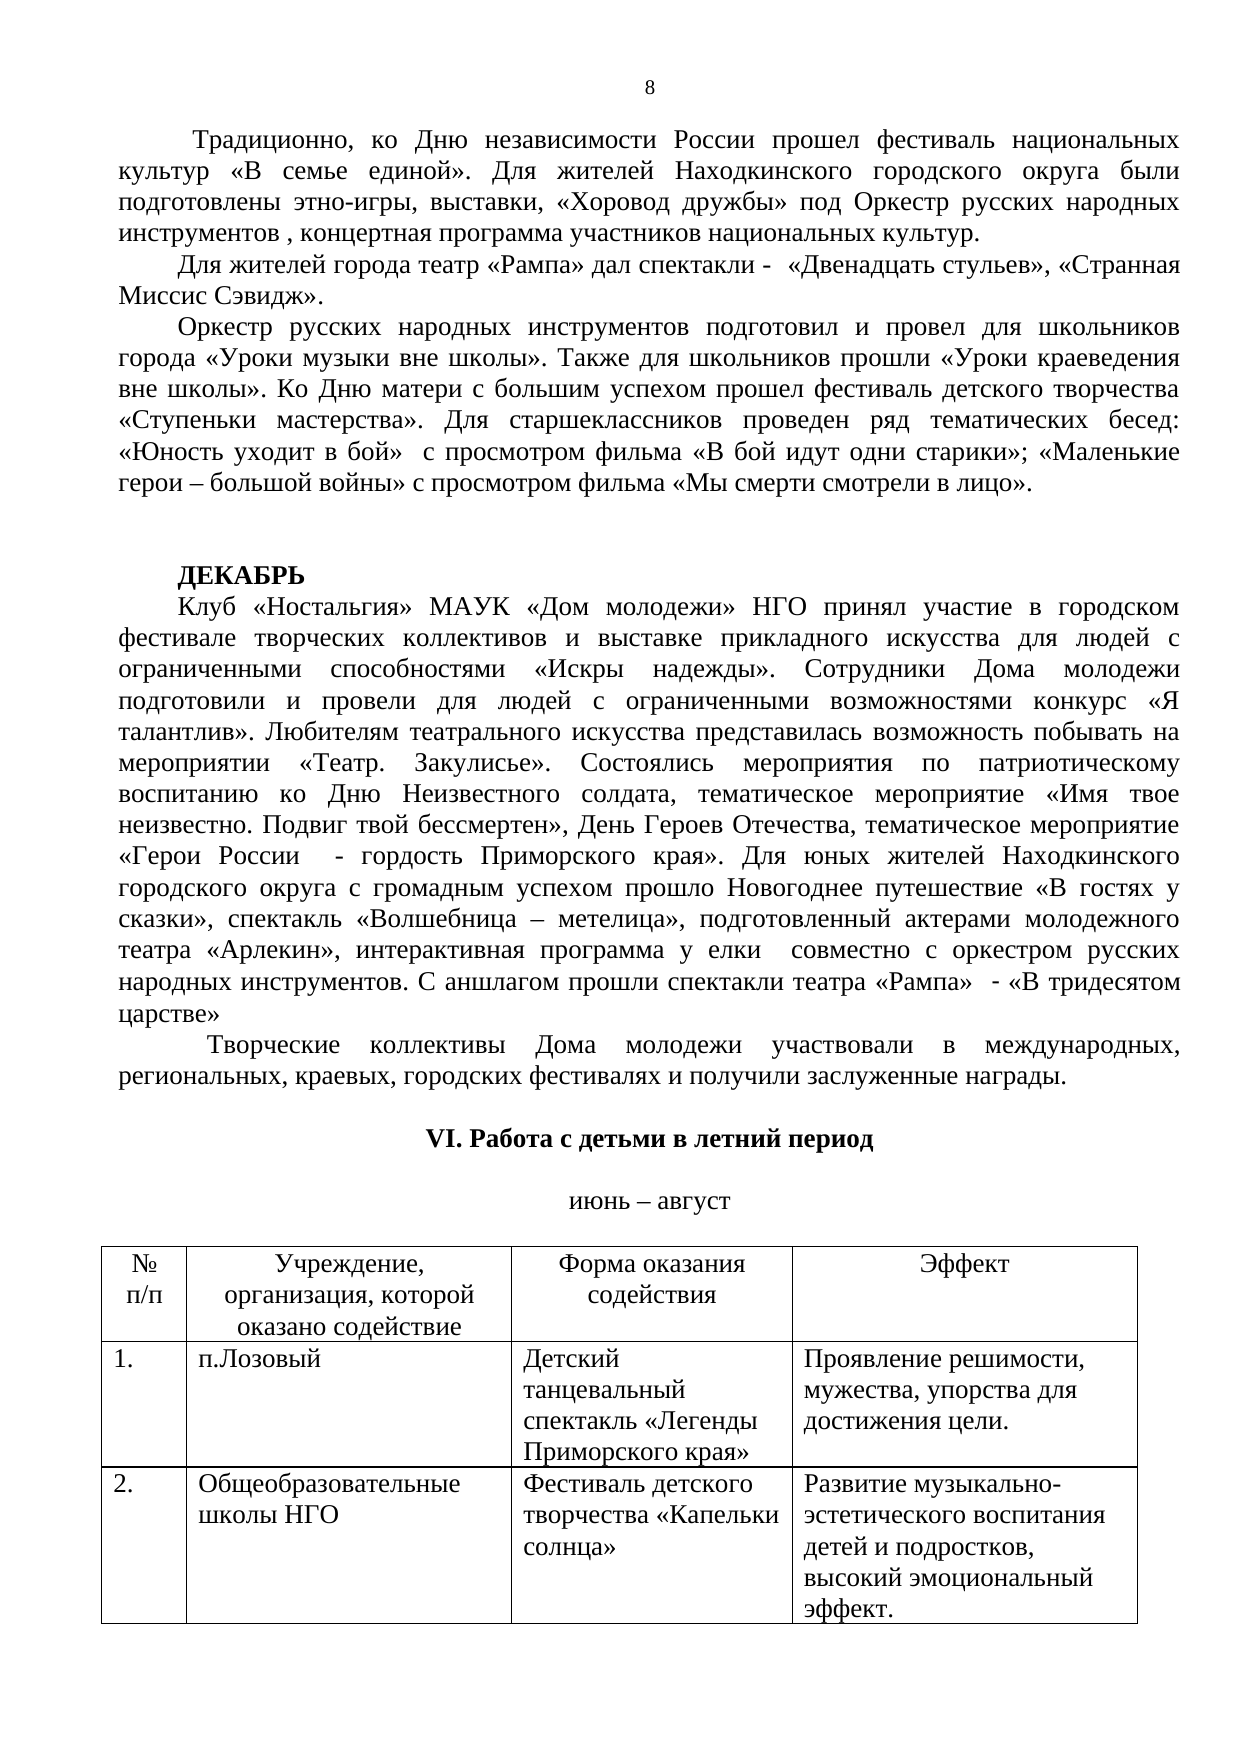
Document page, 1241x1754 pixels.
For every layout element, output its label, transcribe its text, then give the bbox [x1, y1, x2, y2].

table_cell п.Лозовый [187, 1342, 511, 1466]
table_cell 2. [102, 1468, 186, 1623]
table_cell Проявление решимости, мужества, упорства для достижения цели. [793, 1342, 1137, 1466]
text Оркестр русских народных инструментов подготовил и провел для школьников города «Уроки музыки вне школы». Также для школьников прошли «Уроки краеведения вне школы». Ко Дню матери с большим успехом прошел фестиваль детского творчества «Ступеньки мастерства». Для старшеклассников проведен ряд тематических бесед: «Юность уходит в бой» с просмотром фильма «В бой идут одни старики»; «Маленькие герои – большой войны» с просмотром фильма «Мы смерти смотрели в лицо». [118, 310, 1181, 497]
table_header № п/п [102, 1247, 186, 1341]
text Традиционно, ко Дню независимости России прошел фестиваль национальных культур «В семье единой». Для жителей Находкинского городского округа были подготовлены этно-игры, выставки, «Хоровод дружбы» под Оркестр русских народных инструментов , концертная программа участников национальных культур. [118, 123, 1181, 248]
table_cell Фестиваль детского творчества «Капельки солнца» [512, 1468, 792, 1623]
text ДЕКАБРЬ [118, 559, 1181, 590]
text Для жителей города театр «Рампа» дал спектакли - «Двенадцать стульев», «Странная Миссис Сэвидж». [118, 248, 1181, 310]
text Творческие коллективы Дома молодежи участвовали в международных, региональных, краевых, городских фестивалях и получили заслуженные награды. [118, 1028, 1181, 1091]
table_cell Развитие музыкально-эстетического воспитания детей и подростков, высокий эмоциональный эффект. [793, 1468, 1137, 1623]
table_cell Детский танцевальный спектакль «Легенды Приморского края» [512, 1342, 792, 1466]
table_header Эффект [793, 1247, 1137, 1341]
text VI. Работа с детьми в летний период [118, 1122, 1181, 1153]
text июнь – август [118, 1184, 1181, 1215]
table_cell Общеобразовательные школы НГО [187, 1468, 511, 1623]
table_cell 1. [102, 1342, 186, 1466]
table_header Форма оказания содействия [512, 1247, 792, 1341]
text Клуб «Ностальгия» МАУК «Дом молодежи» НГО принял участие в городском фестивале творческих коллективов и выставке прикладного искусства для людей с ограниченными способностями «Искры надежды». Сотрудники Дома молодежи подготовили и провели для людей с ограниченными возможностями конкурс «Я талантлив». Любителям театрального искусства представилась возможность побывать на мероприятии «Театр. Закулисье». Состоялись мероприятия по патриотическому воспитанию ко Дню Неизвестного солдата, тематическое мероприятие «Имя твое неизвестно. Подвиг твой бессмертен», День Героев Отечества, тематическое мероприятие «Герои России - гордость Приморского края». Для юных жителей Находкинского городского округа с громадным успехом прошло Новогоднее путешествие «В гостях у сказки», спектакль «Волшебница – метелица», подготовленный актерами молодежного театра «Арлекин», интерактивная программа у елки совместно с оркестром русских народных инструментов. С аншлагом прошли спектакли театра «Рампа» - «В тридесятом царстве» [118, 590, 1181, 1028]
table_header Учреждение, организация, которой оказано содействие [187, 1247, 511, 1341]
